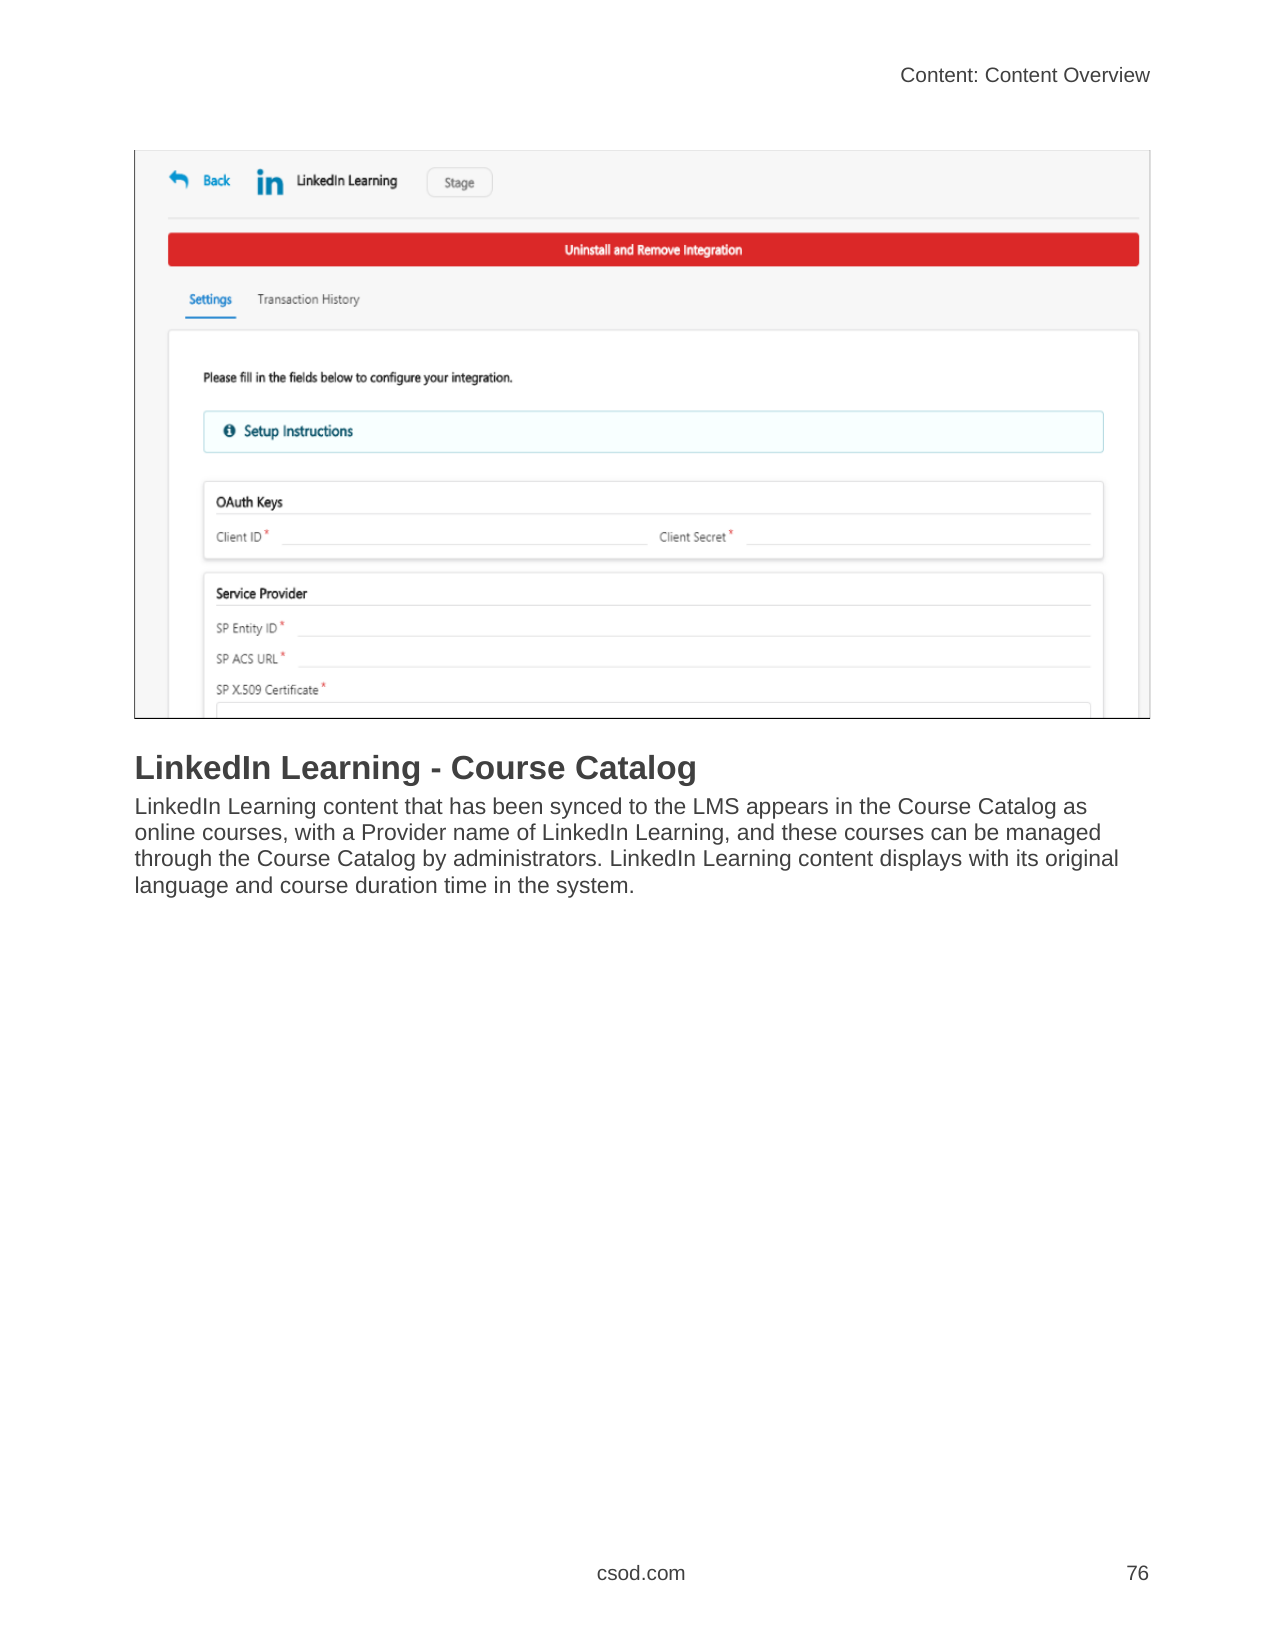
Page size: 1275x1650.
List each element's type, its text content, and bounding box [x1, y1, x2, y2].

text LinkedIn Learning content that has been synced to the LMS appears in the Course Catalog as online courses, with a Provider name of LinkedIn Learning, and these courses can be managed through the Course Catalog by administrators. LinkedIn Learning content displays with its original language and course duration time in the system. [134, 793, 1150, 898]
text LinkedIn Learning - Course Catalog [134, 748, 1150, 786]
picture [134, 150, 1150, 719]
